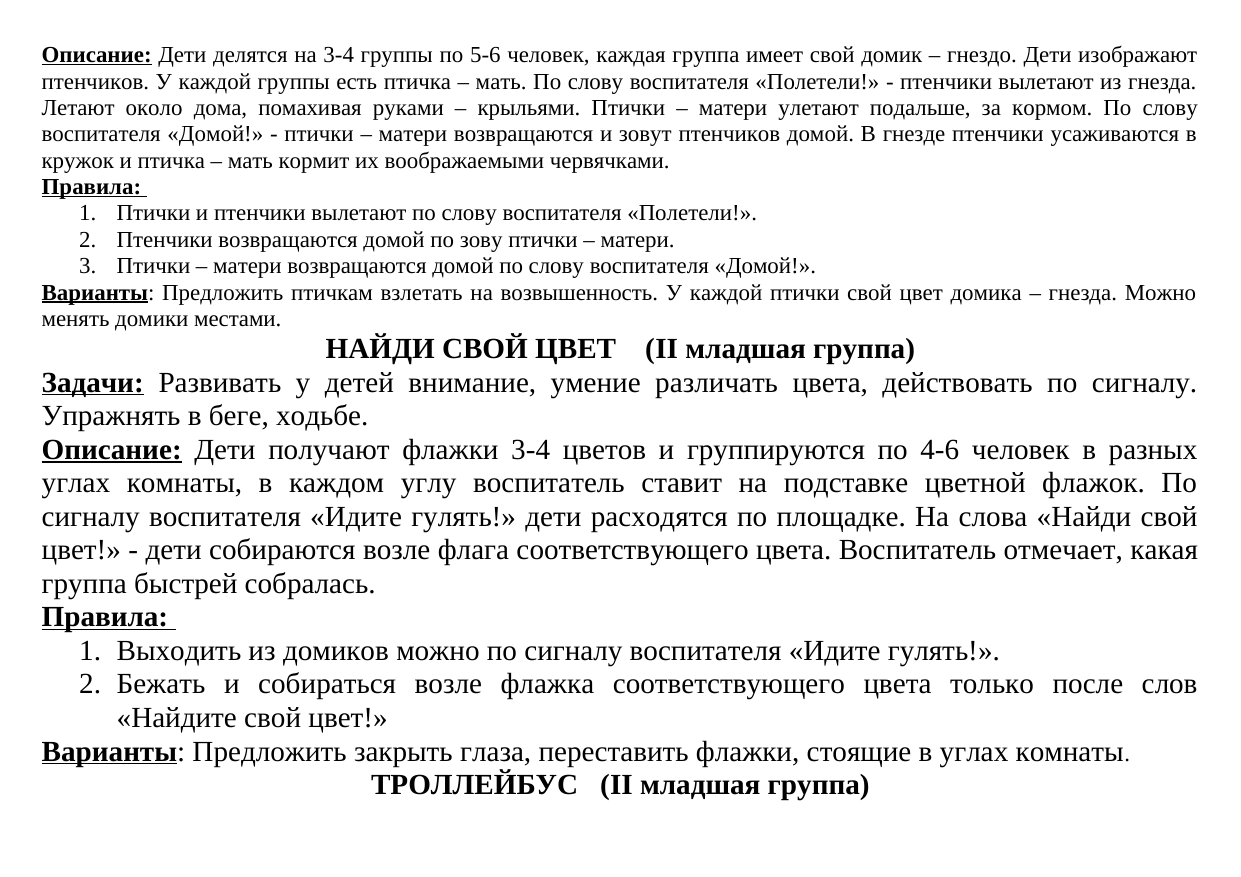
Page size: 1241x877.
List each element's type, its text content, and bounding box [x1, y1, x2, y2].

list Бежать и собираться возле флажка соответствующего цвета только после слов «Найдите свой цвет!» [79, 667, 1199, 734]
text Описание: Дети делятся на 3-4 группы по 5-6 человек, каждая группа имеет свой домик – гнездо. Дети изображают птенчиков. У каждой группы есть птичка – мать. По слову воспитателя «Полетели!» - птенчики вылетают из гнезда. Летают около дома, помахивая руками – крыльями. Птички – матери улетают подальше, за кормом. По слову воспитателя «Домой!» - птички – матери возвращаются и зовут птенчиков домой. В гнезде птенчики усаживаются в кружок и птичка – мать кормит их воображаемыми червячками. [41, 41, 1199, 173]
text ТРОЛЛЕЙБУС (II младшая группа) [41, 767, 1199, 801]
list Птички – матери возвращаются домой по слову воспитателя «Домой!». [79, 252, 1199, 278]
list Птенчики возвращаются домой по зову птички – матери. [79, 226, 1199, 252]
text Правила: [41, 599, 1199, 633]
text Варианты: Предложить закрыть глаза, переставить флажки, стоящие в углах комнаты. [41, 734, 1199, 767]
list Птички и птенчики вылетают по слову воспитателя «Полетели!». [79, 199, 1199, 226]
list Выходить из домиков можно по сигналу воспитателя «Идите гулять!». [79, 633, 1199, 667]
text НАЙДИ СВОЙ ЦВЕТ (II младшая группа) [41, 331, 1199, 365]
text Варианты: Предложить птичкам взлетать на возвышенность. У каждой птички свой цвет домика – гнезда. Можно менять домики местами. [41, 278, 1199, 331]
text Описание: Дети получают флажки 3-4 цветов и группируются по 4-6 человек в разных углах комнаты, в каждом углу воспитатель ставит на подставке цветной флажок. По сигналу воспитателя «Идите гулять!» дети расходятся по площадке. На слова «Найди свой цвет!» - дети собираются возле флага соответствующего цвета. Воспитатель отмечает, какая группа быстрей собралась. [41, 432, 1199, 599]
text Правила: [41, 173, 1199, 199]
text Задачи: Развивать у детей внимание, умение различать цвета, действовать по сигналу. Упражнять в беге, ходьбе. [41, 365, 1199, 432]
